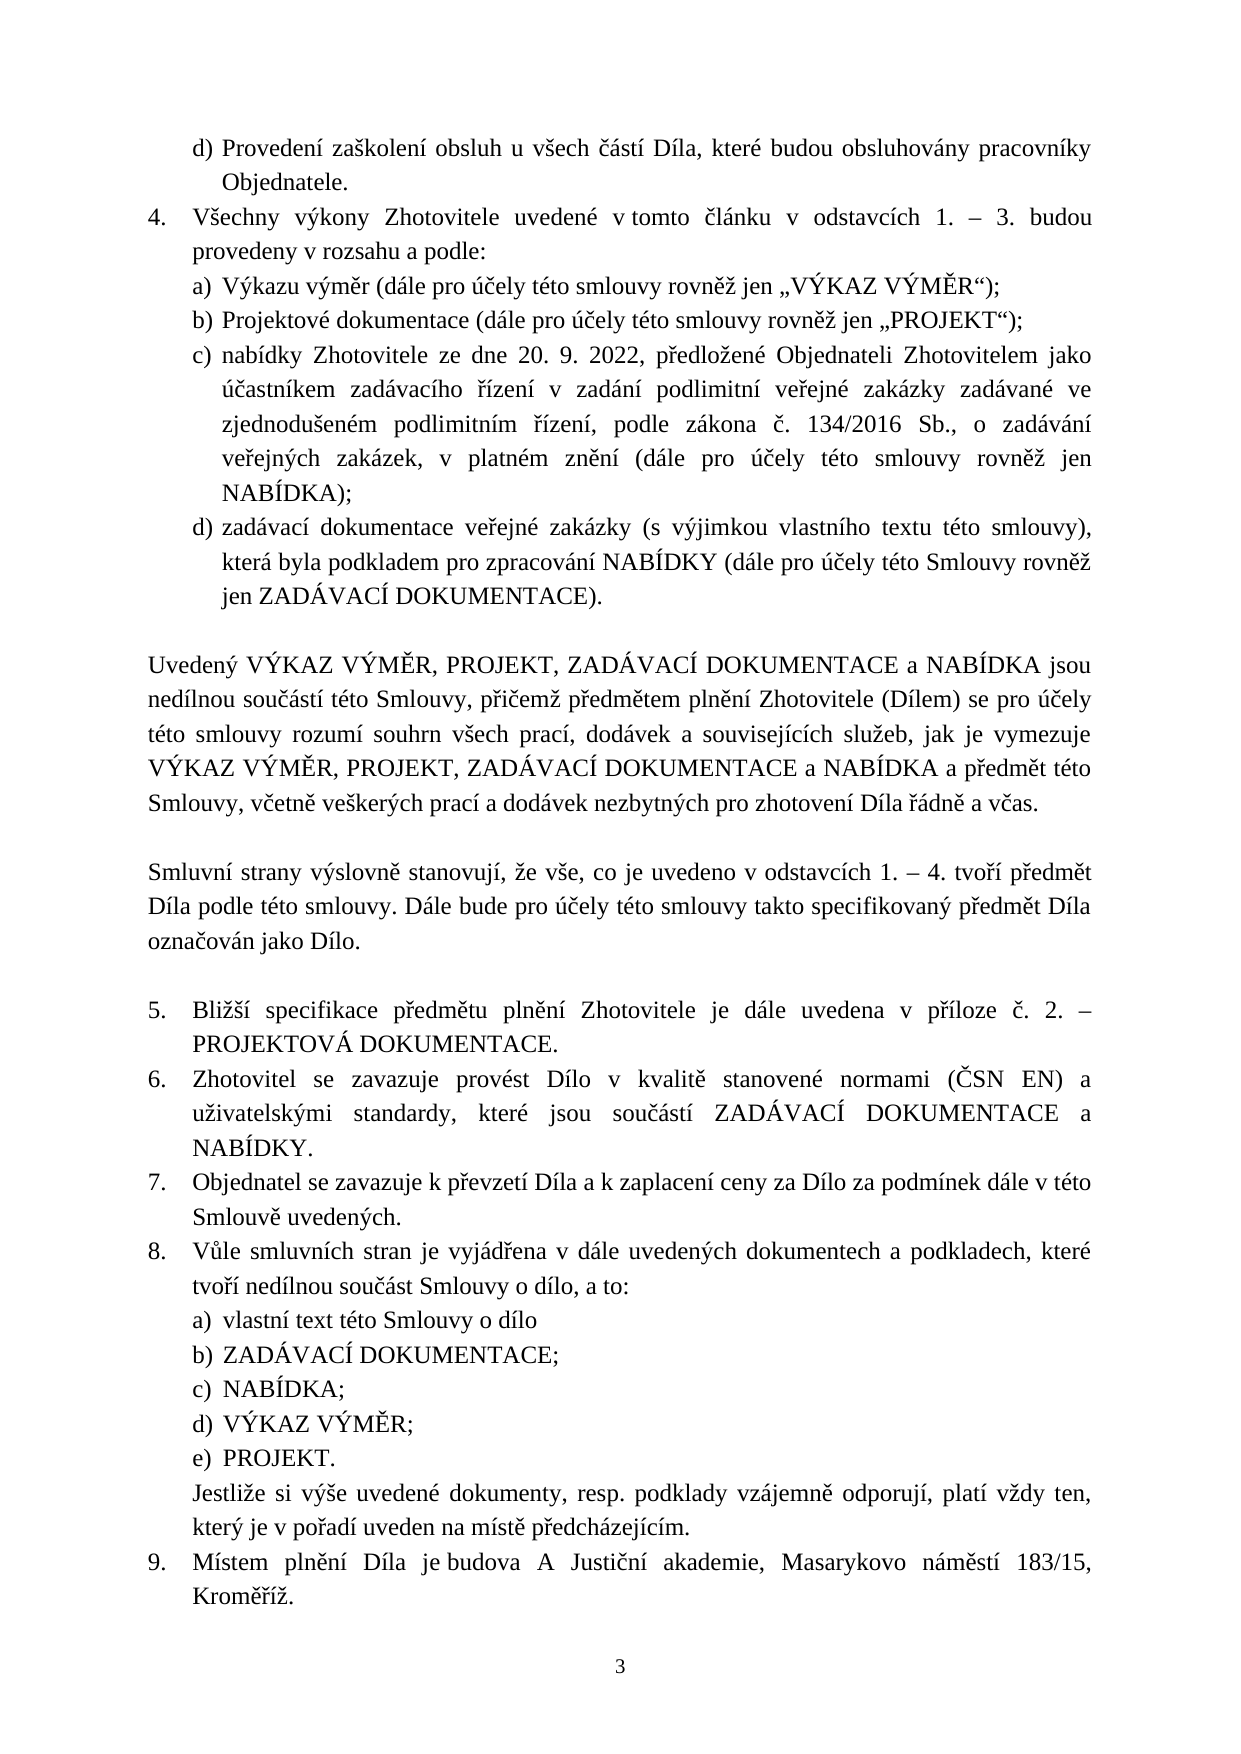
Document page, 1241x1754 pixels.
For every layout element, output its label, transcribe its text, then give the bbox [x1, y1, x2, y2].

list Objednatel se zavazuje k převzetí Díla a k zaplacení ceny za Dílo za podmínek dále v této Smlouvě uvedených. [148, 1167, 1092, 1231]
list Výkazu výměr (dále pro účely této smlouvy rovněž jen „VÝKAZ VÝMĚR“); [192, 271, 1092, 299]
list vlastní text této Smlouvy o dílo [192, 1305, 1092, 1334]
list PROJEKT. [192, 1443, 1092, 1472]
text Jestliže si výše uvedené dokumenty, resp. podklady vzájemně odporují, platí vždy ten, který je v pořadí uveden na místě předcházejícím. [192, 1478, 1092, 1541]
list NABÍDKA; [192, 1374, 1092, 1403]
list zadávací dokumentace veřejné zakázky (s výjimkou vlastního textu této smlouvy), která byla podkladem pro zpracování NABÍDKY (dále pro účely této Smlouvy rovněž jen ZADÁVACÍ DOKUMENTACE). [192, 512, 1092, 610]
list ZADÁVACÍ DOKUMENTACE; [192, 1340, 1092, 1368]
text Smluvní strany výslovně stanovují, že vše, co je uvedeno v odstavcích 1. – 4. tvoří předmět Díla podle této smlouvy. Dále bude pro účely této smlouvy takto specifikovaný předmět Díla označován jako Dílo. [148, 857, 1092, 955]
text Uvedený VÝKAZ VÝMĚR, PROJEKT, ZADÁVACÍ DOKUMENTACE a NABÍDKA jsou nedílnou součástí této Smlouvy, přičemž předmětem plnění Zhotovitele (Dílem) se pro účely této smlouvy rozumí souhrn všech prací, dodávek a souvisejících služeb, jak je vymezuje VÝKAZ VÝMĚR, PROJEKT, ZADÁVACÍ DOKUMENTACE a NABÍDKA a předmět této Smlouvy, včetně veškerých prací a dodávek nezbytných pro zhotovení Díla řádně a včas. [148, 650, 1092, 817]
list Zhotovitel se zavazuje provést Dílo v kvalitě stanovené normami (ČSN EN) a uživatelskými standardy, které jsou součástí ZADÁVACÍ DOKUMENTACE a NABÍDKY. [148, 1064, 1092, 1162]
list Místem plnění Díla je budova A Justiční akademie, Masarykovo náměstí 183/15, Kroměříž. [148, 1547, 1092, 1610]
list Všechny výkony Zhotovitele uvedené v tomto článku v odstavcích 1. – 3. budou provedeny v rozsahu a podle: [148, 202, 1092, 265]
list Vůle smluvních stran je vyjádřena v dále uvedených dokumentech a podkladech, které tvoří nedílnou součást Smlouvy o dílo, a to: [148, 1236, 1092, 1299]
list nabídky Zhotovitele ze dne 20. 9. 2022, předložené Objednateli Zhotovitelem jako účastníkem zadávacího řízení v zadání podlimitní veřejné zakázky zadávané ve zjednodušeném podlimitním řízení, podle zákona č. 134/2016 Sb., o zadávání veřejných zakázek, v platném znění (dále pro účely této smlouvy rovněž jen NABÍDKA); [192, 340, 1092, 506]
list Bližší specifikace předmětu plnění Zhotovitele je dále uvedena v příloze č. 2. – PROJEKTOVÁ DOKUMENTACE. [148, 995, 1092, 1058]
list Provedení zaškolení obsluh u všech částí Díla, které budou obsluhovány pracovníky Objednatele. [192, 133, 1092, 196]
list VÝKAZ VÝMĚR; [192, 1409, 1092, 1437]
list Projektové dokumentace (dále pro účely této smlouvy rovněž jen „PROJEKT“); [192, 305, 1092, 334]
